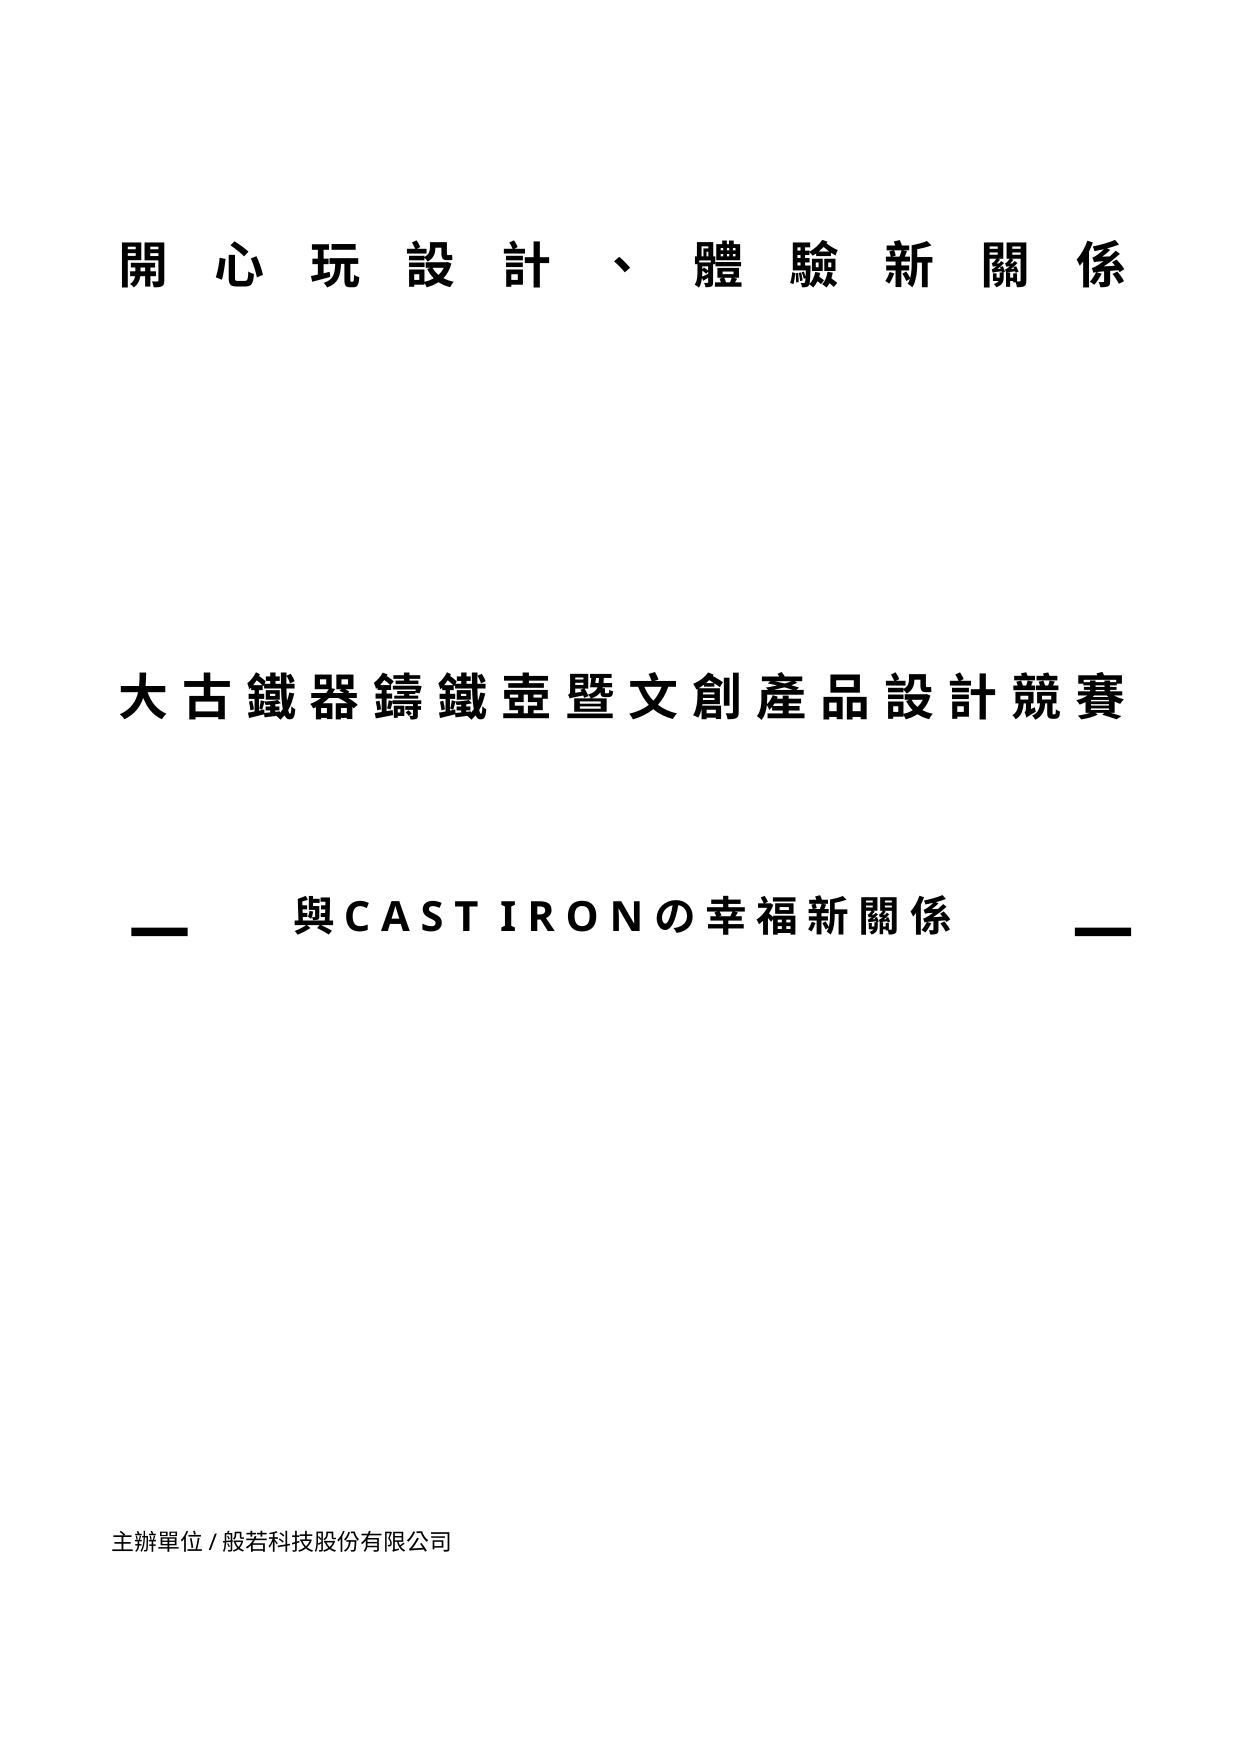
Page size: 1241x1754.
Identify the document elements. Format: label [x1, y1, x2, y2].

table_header [24, 165, 1138, 1584]
